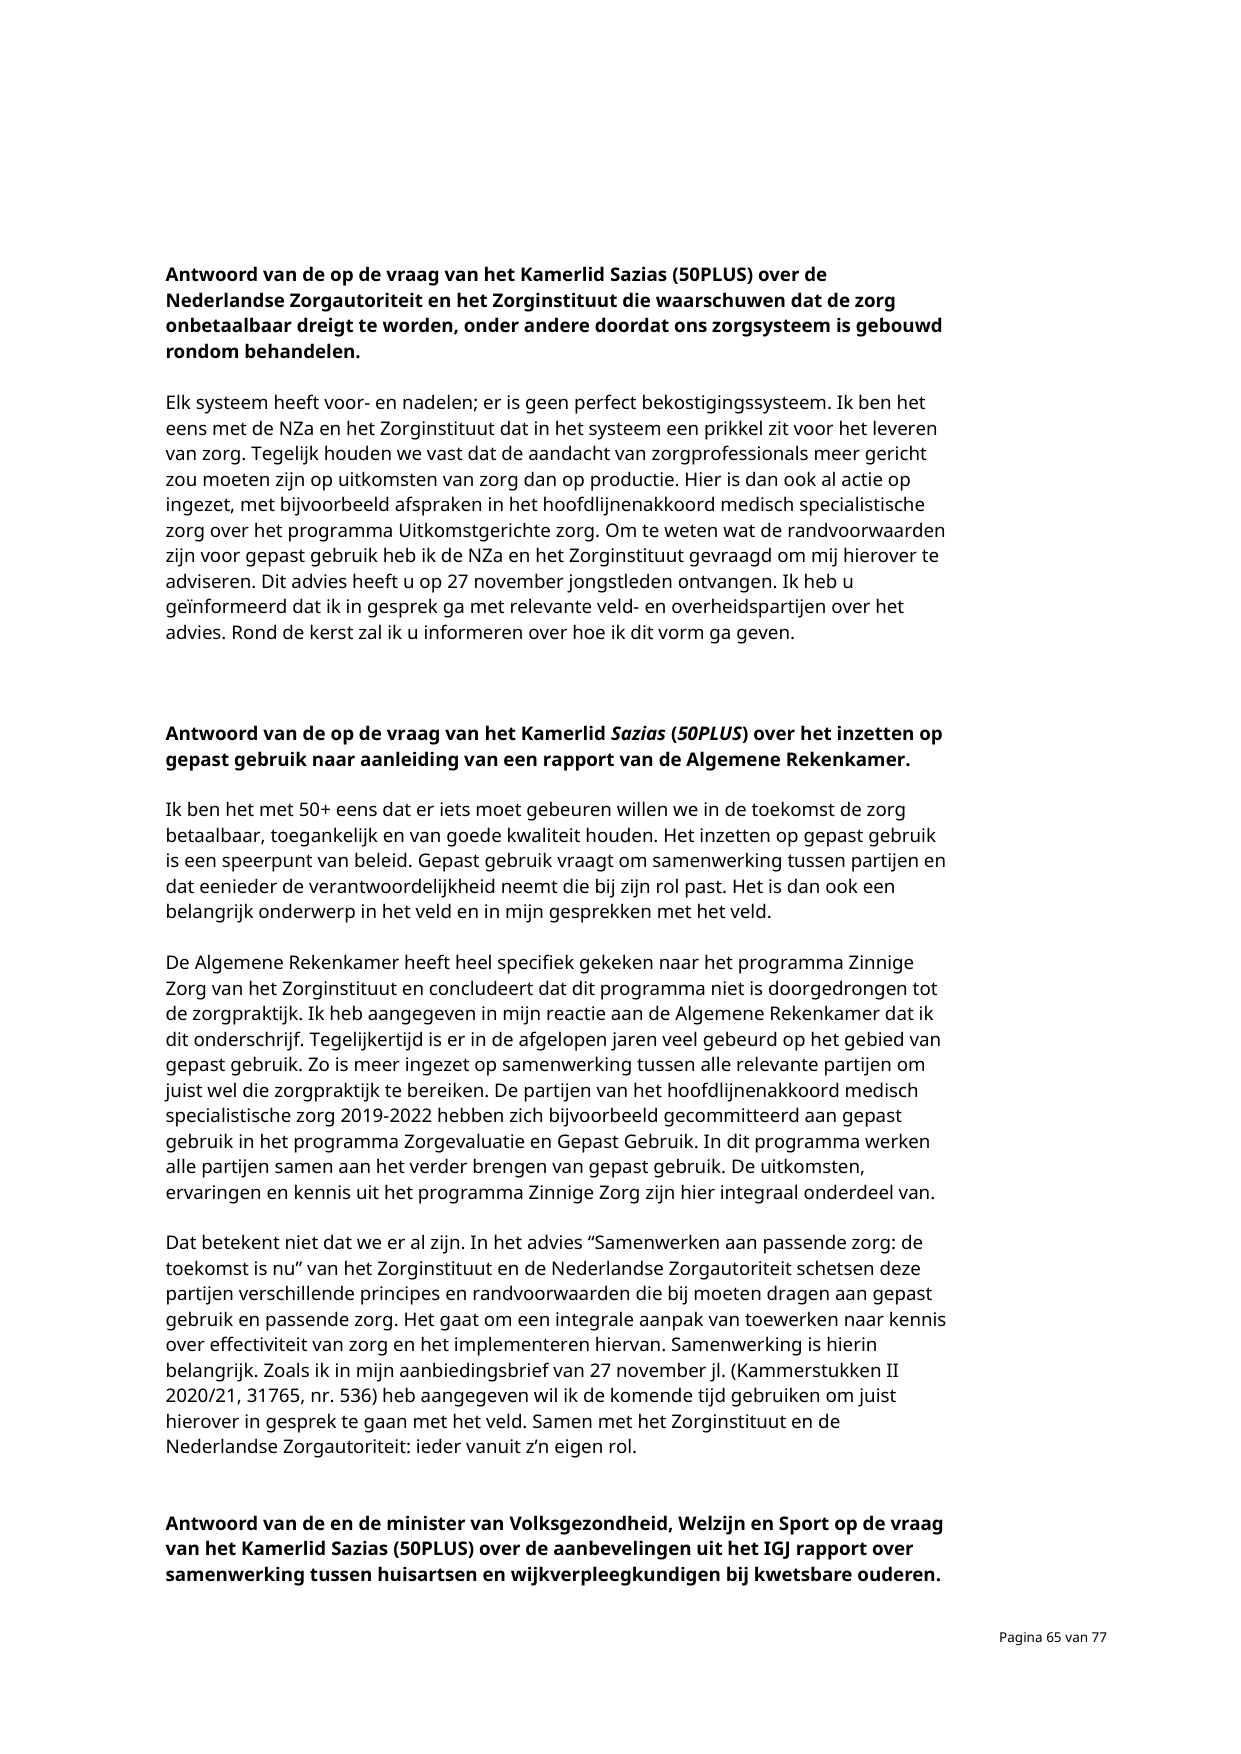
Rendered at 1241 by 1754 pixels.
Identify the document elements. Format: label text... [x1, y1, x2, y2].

text Ik ben het met 50+ eens dat er iets moet gebeuren willen we in de toekomst de zorg betaalbaar, toegankelijk en van goede kwaliteit houden. Het inzetten op gepast gebruik is een speerpunt van beleid. Gepast gebruik vraagt om samenwerking tussen partijen en dat eenieder de verantwoordelijkheid neemt die bij zijn rol past. Het is dan ook een belangrijk onderwerp in het veld en in mijn gesprekken met het veld. [165, 797, 950, 924]
text Elk systeem heeft voor- en nadelen; er is geen perfect bekostigingssysteem. Ik ben het eens met de NZa en het Zorginstituut dat in het systeem een prikkel zit voor het leveren van zorg. Tegelijk houden we vast dat de aandacht van zorgprofessionals meer gericht zou moeten zijn op uitkomsten van zorg dan op productie. Hier is dan ook al actie op ingezet, met bijvoorbeeld afspraken in het hoofdlijnenakkoord medisch specialistische zorg over het programma Uitkomstgerichte zorg. Om te weten wat de randvoorwaarden zijn voor gepast gebruik heb ik de NZa en het Zorginstituut gevraagd om mij hierover te adviseren. Dit advies heeft u op 27 november jongstleden ontvangen. Ik heb u geïnformeerd dat ik in gesprek ga met relevante veld- en overheidspartijen over het advies. Rond de kerst zal ik u informeren over hoe ik dit vorm ga geven. [165, 389, 950, 644]
text Antwoord van de minister voor Medische Zorg en Sport en de minister van Volksgezondheid, Welzijn en Sport op de vraag van het Kamerlid Sazias (50PLUS) over de aanbevelingen uit het IGJ rapport over samenwerking tussen huisartsen en wijkverpleegkundigen bij kwetsbare ouderen. [165, 1485, 950, 1612]
text De Algemene Rekenkamer heeft heel specifiek gekeken naar het programma Zinnige Zorg van het Zorginstituut en concludeert dat dit programma niet is doorgedrongen tot de zorgpraktijk. Ik heb aangegeven in mijn reactie aan de Algemene Rekenkamer dat ik dit onderschrijf. Tegelijkertijd is er in de afgelopen jaren veel gebeurd op het gebied van gepast gebruik. Zo is meer ingezet op samenwerking tussen alle relevante partijen om juist wel die zorgpraktijk te bereiken. De partijen van het hoofdlijnenakkoord medisch specialistische zorg 2019-2022 hebben zich bijvoorbeeld gecommitteerd aan gepast gebruik in het programma Zorgevaluatie en Gepast Gebruik. In dit programma werken alle partijen samen aan het verder brengen van gepast gebruik. De uitkomsten, ervaringen en kennis uit het programma Zinnige Zorg zijn hier integraal onderdeel van. [165, 949, 950, 1204]
text Antwoord van de minister voor Medische Zorg en Sport op de vraag van het Kamerlid Sazias (50PLUS) over de Nederlandse Zorgautoriteit en het Zorginstituut die waarschuwen dat de zorg onbetaalbaar dreigt te worden, onder andere doordat ons zorgsysteem is gebouwd rondom behandelen. [165, 236, 950, 364]
text Dat betekent niet dat we er al zijn. In het advies “Samenwerken aan passende zorg: de toekomst is nu” van het Zorginstituut en de Nederlandse Zorgautoriteit schetsen deze partijen verschillende principes en randvoorwaarden die bij moeten dragen aan gepast gebruik en passende zorg. Het gaat om een integrale aanpak van toewerken naar kennis over effectiviteit van zorg en het implementeren hiervan. Samenwerking is hierin belangrijk. Zoals ik in mijn aanbiedingsbrief van 27 november jl. (Kammerstukken II 2020/21, 31765, nr. 536) heb aangegeven wil ik de komende tijd gebruiken om juist hierover in gesprek te gaan met het veld. Samen met het Zorginstituut en de Nederlandse Zorgautoriteit: ieder vanuit z’n eigen rol. [165, 1229, 950, 1459]
text Antwoord van de minister voor Medische Zorg en Sport op de vraag van het Kamerlid Sazias (50PLUS) over het inzetten op gepast gebruik naar aanleiding van een rapport van de Algemene Rekenkamer. [165, 695, 950, 772]
